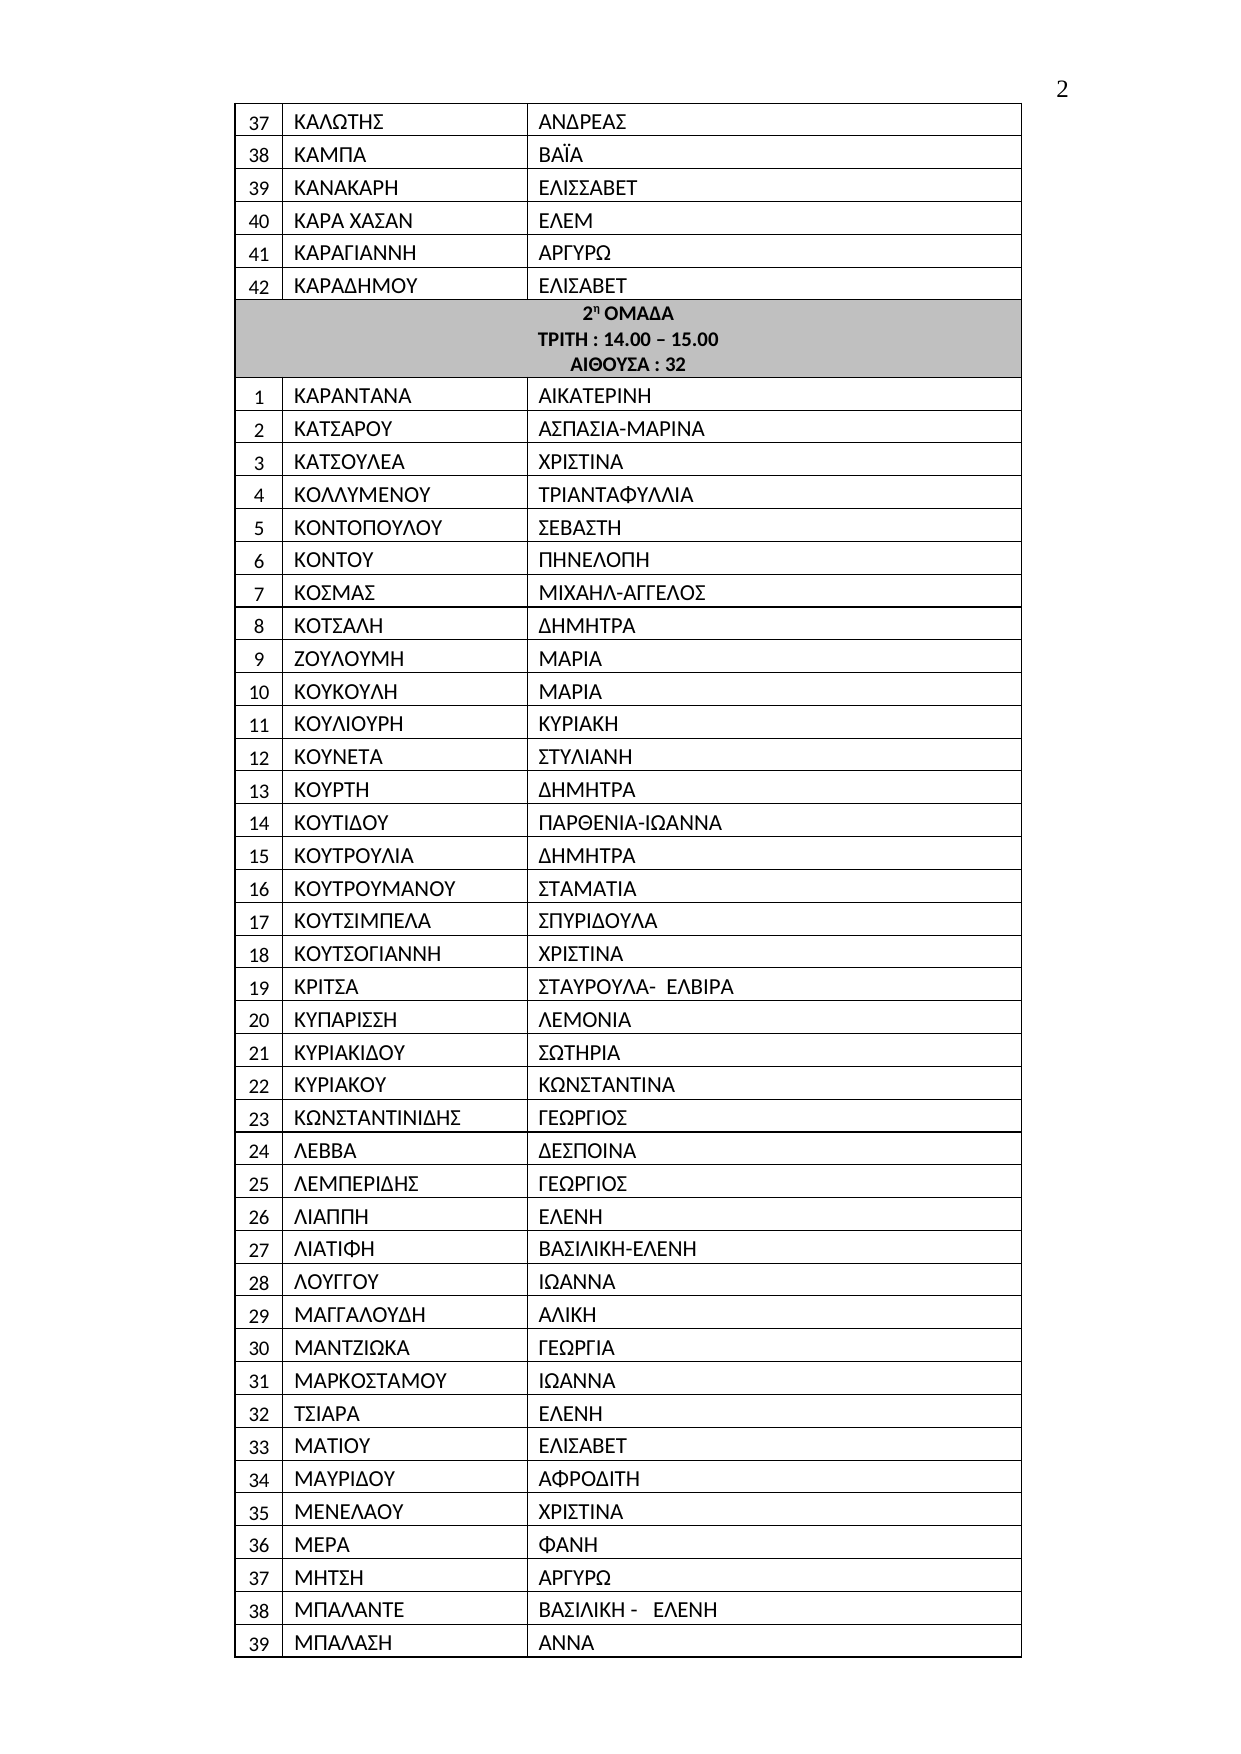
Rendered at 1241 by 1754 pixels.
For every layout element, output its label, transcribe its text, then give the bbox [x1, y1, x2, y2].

table_cell 19 [236, 968, 282, 1000]
table_cell ΑΝΝΑ [528, 1625, 1021, 1656]
table_cell 16 [236, 870, 282, 902]
table_cell 4 [236, 476, 282, 508]
table_cell ΜΑΝΤΖΙΩΚΑ [283, 1329, 527, 1361]
table_cell ΕΛΙΣΑΒΕΤ [528, 268, 1021, 299]
table_cell ΑΣΠΑΣΙΑ-ΜΑΡΙΝΑ [528, 411, 1021, 442]
table_cell ΖΟΥΛΟΥΜΗ [283, 640, 527, 672]
table_cell ΕΛΙΣΑΒΕΤ [528, 1428, 1021, 1459]
table_cell ΚΑΜΠΑ [283, 136, 527, 168]
table_cell ΑΦΡΟΔΙΤΗ [528, 1461, 1021, 1492]
table_cell ΜΑΡΙΑ [528, 673, 1021, 705]
table_cell 36 [236, 1526, 282, 1558]
table_cell ΑΙΚΑΤΕΡΙΝΗ [528, 378, 1021, 409]
table_cell 28 [236, 1264, 282, 1295]
table_cell ΣΤΑΜΑΤΙΑ [528, 870, 1021, 902]
table_cell 37 [236, 1559, 282, 1591]
table_cell 39 [236, 1625, 282, 1656]
table_cell 32 [236, 1395, 282, 1427]
table_cell 10 [236, 673, 282, 705]
table_cell ΑΝΔΡΕΑΣ [528, 104, 1021, 135]
table_cell ΣΩΤΗΡΙΑ [528, 1034, 1021, 1066]
table_cell ΚΟΛΛΥΜΕΝΟΥ [283, 476, 527, 508]
table_cell 42 [236, 268, 282, 299]
table_cell ΤΡΙΑΝΤΑΦΥΛΛΙΑ [528, 476, 1021, 508]
table_cell 6 [236, 542, 282, 573]
table_cell 33 [236, 1428, 282, 1459]
table_cell 17 [236, 903, 282, 934]
table_cell 5 [236, 509, 282, 541]
table_cell ΑΛΙΚΗ [528, 1296, 1021, 1328]
table_cell ΚΑΡΑΔΗΜΟΥ [283, 268, 527, 299]
table_cell 1 [236, 378, 282, 409]
table_cell 9 [236, 640, 282, 672]
table_cell ΔΕΣΠΟΙΝΑ [528, 1133, 1021, 1164]
table_cell ΚΩΝΣΤΑΝΤΙΝΑ [528, 1067, 1021, 1098]
table_cell ΔΗΜΗΤΡΑ [528, 608, 1021, 639]
table_cell ΚΑΝΑΚΑΡΗ [283, 169, 527, 201]
table_cell ΚΟΥΤΙΔΟΥ [283, 804, 527, 836]
table_cell 25 [236, 1165, 282, 1197]
table_cell ΧΡΙΣΤΙΝΑ [528, 443, 1021, 475]
table_cell ΤΣΙΑΡΑ [283, 1395, 527, 1427]
table_cell ΚΟΝΤΟΠΟΥΛΟΥ [283, 509, 527, 541]
table_cell ΜΠΑΛΑΝΤΕ [283, 1592, 527, 1623]
table_cell 12 [236, 739, 282, 770]
table_cell 18 [236, 936, 282, 967]
table_cell 41 [236, 235, 282, 267]
table_cell ΧΡΙΣΤΙΝΑ [528, 1493, 1021, 1525]
table_cell 3 [236, 443, 282, 475]
table_cell ΓΕΩΡΓΙΑ [528, 1329, 1021, 1361]
table_cell ΚΥΠΑΡΙΣΣΗ [283, 1001, 527, 1033]
table_cell ΙΩΑΝΝΑ [528, 1362, 1021, 1394]
table_cell ΕΛΙΣΣΑΒΕΤ [528, 169, 1021, 201]
table_cell ΠΑΡΘΕΝIΑ-ΙΩΑΝΝΑ [528, 804, 1021, 836]
table_cell ΚΥΡΙΑΚΗ [528, 706, 1021, 738]
table_cell 40 [236, 202, 282, 234]
table_cell ΕΛΕΜ [528, 202, 1021, 234]
table_cell ΚΑΡΑ ΧΑΣΑΝ [283, 202, 527, 234]
table_cell 23 [236, 1100, 282, 1131]
table_cell ΚΟΥΡΤΗ [283, 771, 527, 803]
table_cell ΕΛΕΝΗ [528, 1198, 1021, 1230]
table_cell ΜΗΤΣΗ [283, 1559, 527, 1591]
table_cell 29 [236, 1296, 282, 1328]
table_cell ΜΠΑΛΑΣΗ [283, 1625, 527, 1656]
table_cell ΧΡΙΣΤΙΝΑ [528, 936, 1021, 967]
table_cell ΚΟΥΤΡΟΥΜΑΝΟΥ [283, 870, 527, 902]
table_cell 38 [236, 136, 282, 168]
table_cell 35 [236, 1493, 282, 1525]
table_cell ΑΡΓΥΡΩ [528, 235, 1021, 267]
table_cell 20 [236, 1001, 282, 1033]
table_cell 14 [236, 804, 282, 836]
table_cell ΣΤΑΥΡΟΥΛΑ- ΕΛΒΙΡΑ [528, 968, 1021, 1000]
table_cell 2 [236, 411, 282, 442]
table_cell ΚΩΝΣΤΑΝΤΙΝΙΔΗΣ [283, 1100, 527, 1131]
table_cell 30 [236, 1329, 282, 1361]
table_cell ΓΕΩΡΓΙΟΣ [528, 1100, 1021, 1131]
table_cell ΔΗΜΗΤΡΑ [528, 837, 1021, 869]
table_cell ΚΡΙΤΣΑ [283, 968, 527, 1000]
table_cell ΚΟΥΤΣΙΜΠΕΛΑ [283, 903, 527, 934]
table_cell ΚΥΡΙΑΚΟΥ [283, 1067, 527, 1098]
table_cell ΣΠΥΡΙΔΟΥΛΑ [528, 903, 1021, 934]
table_cell ΜΑΓΓΑΛΟΥΔΗ [283, 1296, 527, 1328]
table_cell ΓΕΩΡΓΙΟΣ [528, 1165, 1021, 1197]
table_cell 11 [236, 706, 282, 738]
table_cell ΙΩΑΝΝΑ [528, 1264, 1021, 1295]
table_cell ΚΑΛΩΤΗΣ [283, 104, 527, 135]
table_cell ΜΙΧΑΗΛ-ΑΓΓΕΛΟΣ [528, 575, 1021, 606]
table_cell ΣΕΒΑΣΤΗ [528, 509, 1021, 541]
table_cell ΣΤΥΛΙΑΝΗ [528, 739, 1021, 770]
table_cell ΜΑΡΙΑ [528, 640, 1021, 672]
table_cell ΛΙΑΤΙΦΗ [283, 1231, 527, 1263]
table_cell ΑΡΓΥΡΩ [528, 1559, 1021, 1591]
table_cell ΦΑΝΗ [528, 1526, 1021, 1558]
table_cell ΚΑΤΣΑΡΟΥ [283, 411, 527, 442]
table_cell 31 [236, 1362, 282, 1394]
table_cell 37 [236, 104, 282, 135]
table_cell ΚΟΥΛΙΟΥΡΗ [283, 706, 527, 738]
table_cell ΛΙΑΠΠΗ [283, 1198, 527, 1230]
table_cell 34 [236, 1461, 282, 1492]
table_cell 22 [236, 1067, 282, 1098]
table_cell ΚΟΣΜΑΣ [283, 575, 527, 606]
table_cell ΛΕΜΟΝΙΑ [528, 1001, 1021, 1033]
table_cell ΚΟΥΤΡΟΥΛΙΑ [283, 837, 527, 869]
table_cell ΛΟΥΓΓΟΥ [283, 1264, 527, 1295]
table_cell ΜΑΡΚΟΣΤΑΜΟΥ [283, 1362, 527, 1394]
table_cell ΚΑΤΣΟΥΛΕΑ [283, 443, 527, 475]
table_cell ΒΑΣΙΛΙΚΗ-ΕΛΕΝΗ [528, 1231, 1021, 1263]
table_cell ΜΕΝΕΛΑΟΥ [283, 1493, 527, 1525]
table_cell ΔΗΜΗΤΡΑ [528, 771, 1021, 803]
table_cell 2η ΟΜΑΔΑ ΤΡΙΤΗ : 14.00 – 15.00 ΑΙΘΟΥΣΑ : 32 [236, 300, 1021, 377]
table_cell 39 [236, 169, 282, 201]
table_cell ΜΑΥΡΙΔΟΥ [283, 1461, 527, 1492]
table_cell ΚΟΥΤΣΟΓΙΑΝΝΗ [283, 936, 527, 967]
table_cell ΛΕΒΒΑ [283, 1133, 527, 1164]
table_cell ΒΑΪΑ [528, 136, 1021, 168]
table_cell 7 [236, 575, 282, 606]
table_cell ΛΕΜΠΕΡΙΔΗΣ [283, 1165, 527, 1197]
table_cell ΚΟΥΝΕΤΑ [283, 739, 527, 770]
table_cell ΚΟΤΣΑΛΗ [283, 608, 527, 639]
table_cell 38 [236, 1592, 282, 1623]
table_cell 26 [236, 1198, 282, 1230]
table_cell ΜΕΡΑ [283, 1526, 527, 1558]
table_cell ΚΟΝΤΟΥ [283, 542, 527, 573]
table_cell ΒΑΣΙΛΙΚΗ - ΕΛΕΝΗ [528, 1592, 1021, 1623]
table_cell ΠΗΝΕΛΟΠΗ [528, 542, 1021, 573]
table_cell ΚΟΥΚΟΥΛΗ [283, 673, 527, 705]
table_cell ΚΑΡΑΓΙΑΝΝΗ [283, 235, 527, 267]
table_cell ΜΑΤΙΟΥ [283, 1428, 527, 1459]
table_cell 21 [236, 1034, 282, 1066]
table_cell ΚΥΡΙΑΚΙΔΟΥ [283, 1034, 527, 1066]
table_cell 27 [236, 1231, 282, 1263]
table_cell 15 [236, 837, 282, 869]
table_cell ΕΛΕΝΗ [528, 1395, 1021, 1427]
table_cell 24 [236, 1133, 282, 1164]
table_cell ΚΑΡΑΝΤΑΝΑ [283, 378, 527, 409]
table_cell 8 [236, 608, 282, 639]
table_cell 13 [236, 771, 282, 803]
